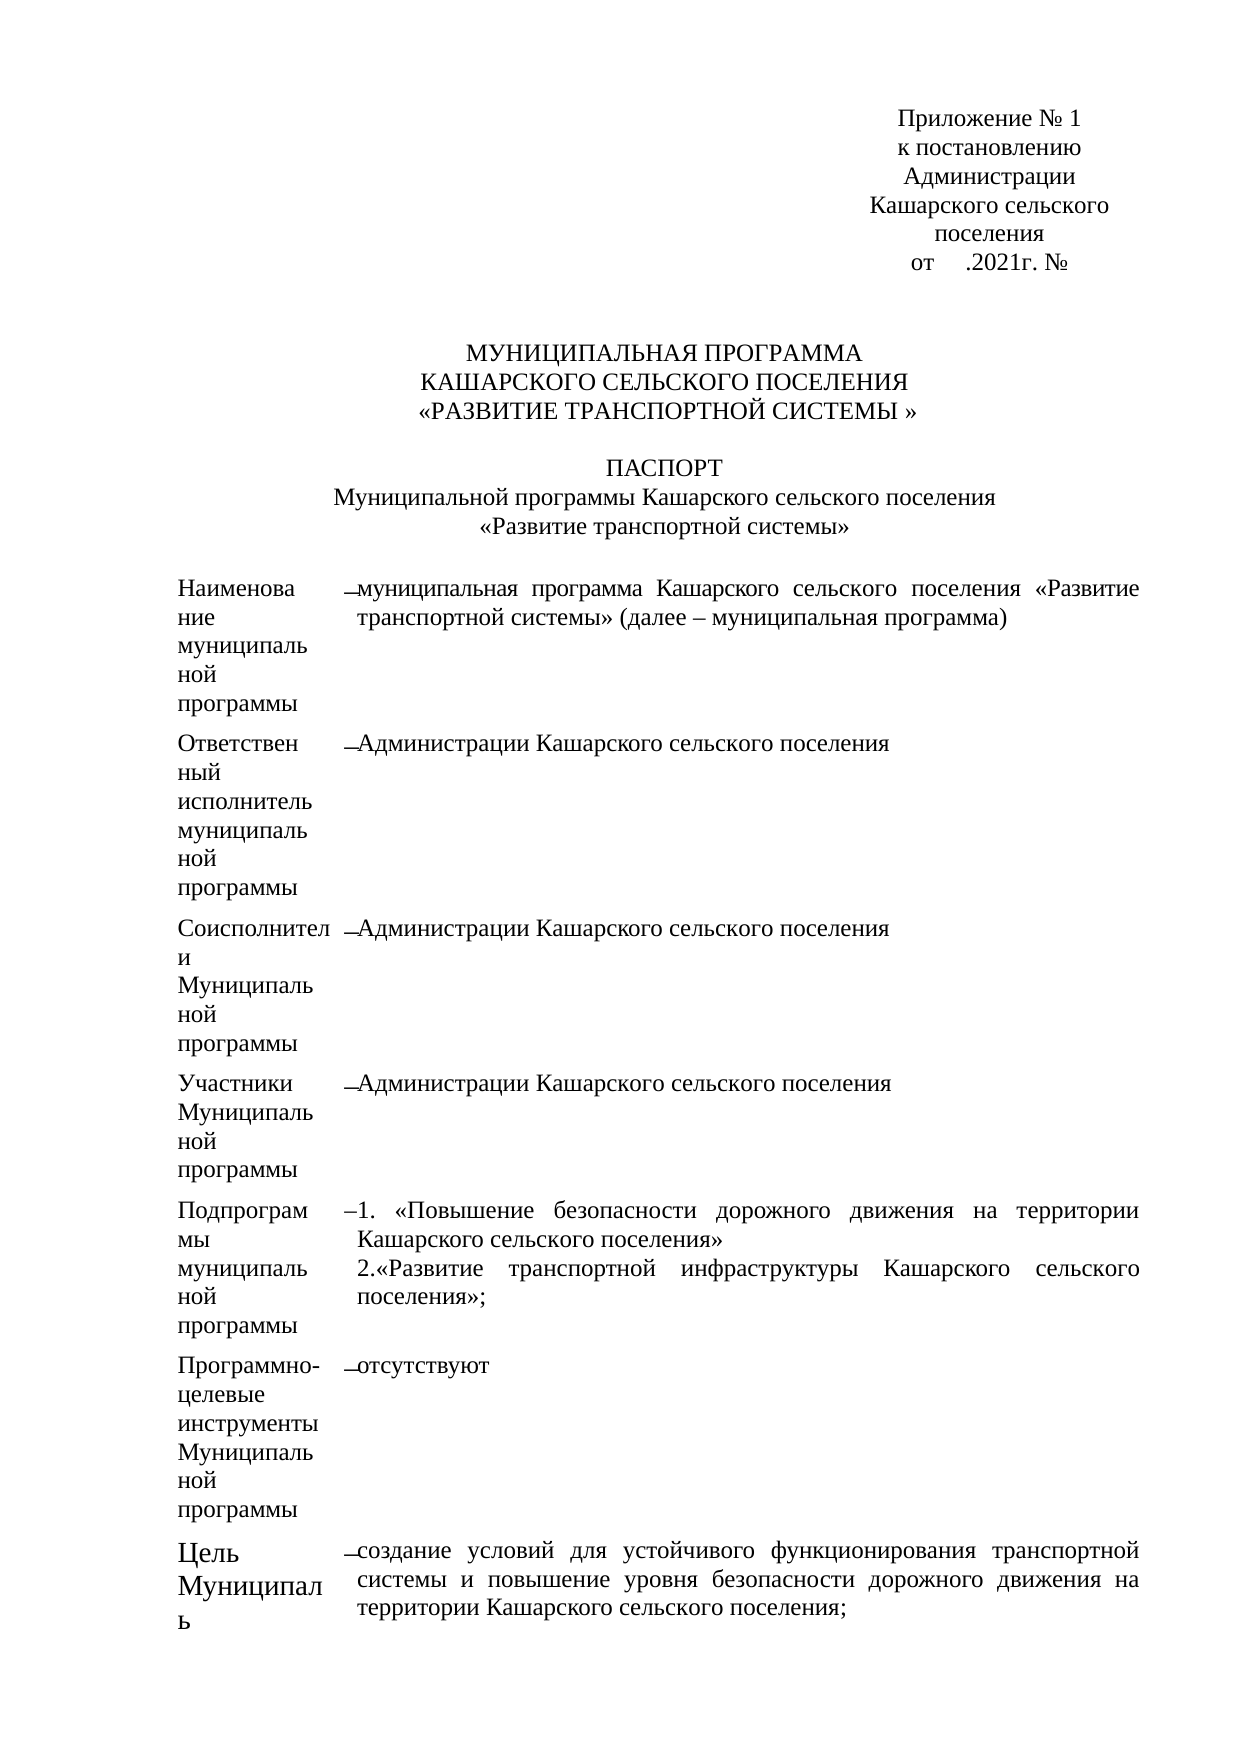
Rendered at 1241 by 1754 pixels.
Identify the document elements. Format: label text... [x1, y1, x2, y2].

table_cell Администрации Кашарского сельского поселения [351, 1068, 1146, 1195]
table_cell – [338, 1351, 351, 1535]
table_cell – [338, 729, 351, 913]
table_cell Соисполнители Муниципаль ной программы [171, 913, 338, 1068]
table_cell отсутствуют [351, 1351, 1146, 1535]
table_cell Ответствен ный исполнитель муниципаль ной программы [171, 729, 338, 913]
text «Развитие транспортной системы» [177, 511, 1152, 539]
text к постановлению [827, 132, 1152, 161]
table_cell Подпрограм мы муниципаль ной программы [171, 1195, 338, 1351]
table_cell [351, 1535, 1146, 1647]
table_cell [171, 1535, 338, 1647]
table_cell – [338, 913, 351, 1068]
text ПАСПОРТ [606, 453, 1152, 482]
table_cell Администрации Кашарского сельского поселения [351, 913, 1146, 1068]
text «РАЗВИТИЕ ТРАНСПОРТНОЙ СИСТЕМЫ » [177, 396, 1152, 424]
table_header – [338, 573, 351, 728]
text Кашарского сельского поселения [827, 190, 1152, 247]
table_cell Программно-целевые инструменты Муниципаль ной программы [171, 1351, 338, 1535]
table_cell – [338, 1195, 351, 1351]
table_cell – [338, 1068, 351, 1195]
text Муниципальной программы Кашарского сельского поселения [177, 482, 1152, 511]
table_cell Администрации Кашарского сельского поселения [351, 729, 1146, 913]
table_cell 1. «Повышение безопасности дорожного движения на территории Кашарского сельского поселения» 2.«Развитие транспортной инфраструктуры Кашарского сельского поселения»; [351, 1195, 1146, 1351]
table_cell – [338, 1535, 351, 1647]
text Администрации [827, 161, 1152, 190]
table_cell Участники Муниципаль ной программы [171, 1068, 338, 1195]
text муниципальная программа [177, 338, 1152, 367]
table_header муниципальная программа Кашарского сельского поселения «Развитие транспортной системы» (далее – муниципальная программа) [351, 573, 1146, 728]
text Кашарского СЕЛЬСКОГО ПОСЕЛЕНИЯ [177, 367, 1152, 396]
table_header Наименова ние муниципаль ной программы [171, 573, 338, 728]
text от .2021г. № [827, 247, 1152, 276]
text Приложение № 1 [827, 103, 1152, 132]
